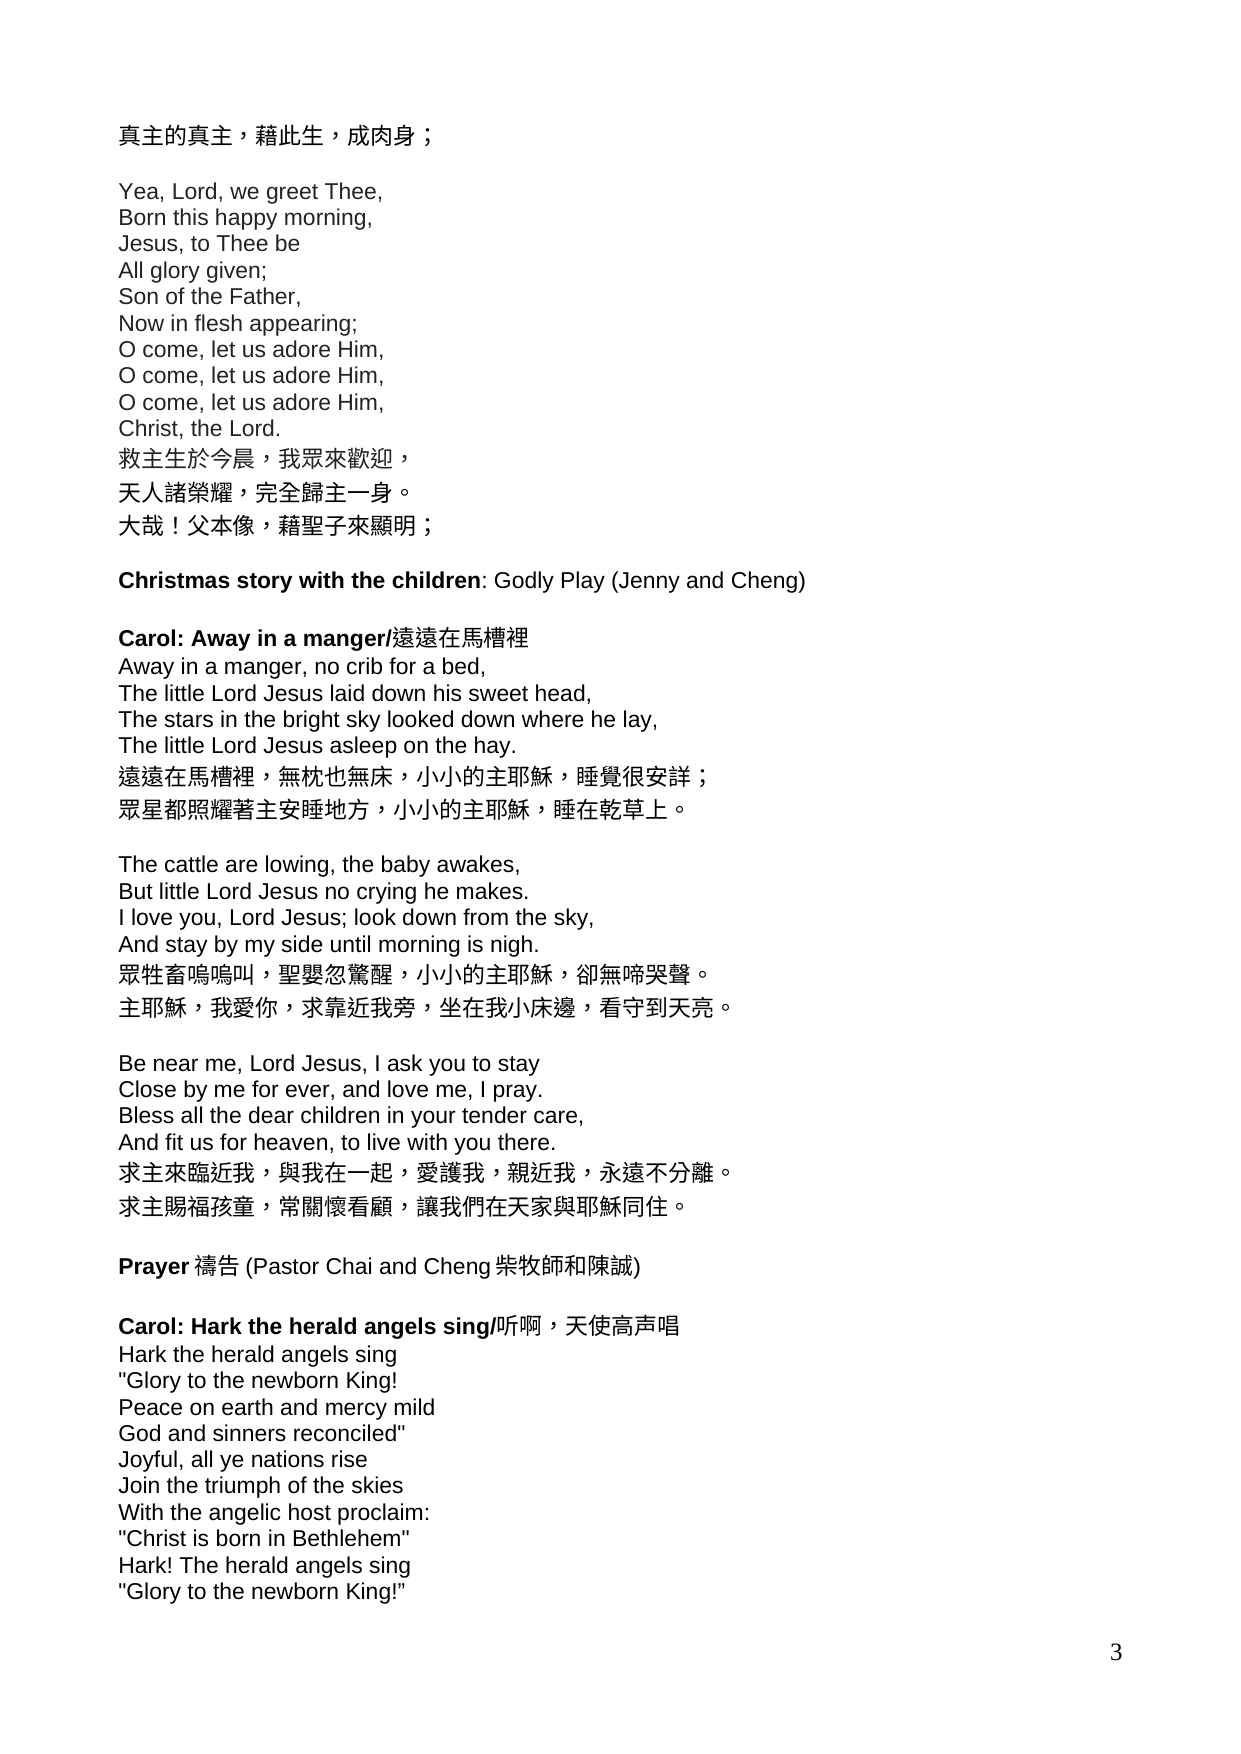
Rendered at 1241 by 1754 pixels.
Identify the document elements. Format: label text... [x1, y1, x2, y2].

text 遠遠在馬槽裡，無枕也無床，小小的主耶穌，睡覺很安詳； [118, 759, 1122, 792]
text 求主賜福孩童，常關懷看顧，讓我們在天家與耶穌同住。 [118, 1188, 1122, 1222]
text And stay by my side until morning is nigh. [118, 931, 1122, 957]
text 救主生於今晨，我眾來歡迎， [118, 441, 1122, 474]
text 求主來臨近我，與我在一起，愛護我，親近我，永遠不分離。 [118, 1155, 1122, 1188]
text Prayer禱告 (Pastor Chai and Cheng柴牧師和陳誠) [118, 1248, 1122, 1281]
text 大哉！父本像，藉聖子來顯明； [118, 508, 1122, 541]
text Born this happy morning, [118, 204, 1122, 230]
text Son of the Father, [118, 283, 1122, 309]
text The cattle are lowing, the baby awakes, [118, 851, 1122, 878]
text Carol: Away in a manger/遠遠在馬槽裡 Away in a manger, no crib for a bed, The little Lord Jesus laid down his sweet head, The stars in the bright sky looked down where he lay, The little Lord Jesus asleep on the hay. [118, 620, 1122, 759]
text Christ, the Lord. [118, 415, 1122, 441]
text O come, let us adore Him, [118, 362, 1122, 388]
text All glory given; [118, 257, 1122, 283]
text Christmas story with the children: Godly Play (Jenny and Cheng) [118, 567, 1122, 594]
text Yea, Lord, we greet Thee, [118, 178, 1122, 204]
text Hark the herald angels sing "Glory to the newborn King! Peace on earth and mercy mild God and sinners reconciled" Joyful, all ye nations rise Join the triumph of the skies With the angelic host proclaim: "Christ is born in Bethlehem" Hark! The herald angels sing "Glory to the newborn King!” [118, 1341, 1122, 1604]
text Carol: Hark the herald angels sing/听啊，天使高声唱 [118, 1307, 1122, 1341]
text O come, let us adore Him, [118, 336, 1122, 362]
text O come, let us adore Him, [118, 388, 1122, 415]
text And fit us for heaven, to live with you there. [118, 1129, 1122, 1155]
text 天人諸榮耀，完全歸主一身。 [118, 474, 1122, 508]
text But little Lord Jesus no crying he makes. [118, 878, 1122, 904]
text 眾牲畜嗚嗚叫，聖嬰忽驚醒，小小的主耶穌，卻無啼哭聲。 [118, 957, 1122, 990]
text 眾星都照耀著主安睡地方，小小的主耶穌，睡在乾草上。 [118, 792, 1122, 851]
text Jesus, to Thee be [118, 230, 1122, 257]
text 真主的真主，藉此生，成肉身； [118, 118, 1122, 151]
text I love you, Lord Jesus; look down from the sky, [118, 904, 1122, 931]
text Now in flesh appearing; [118, 309, 1122, 336]
text 主耶穌，我愛你，求靠近我旁，坐在我小床邊，看守到天亮。 Be near me, Lord Jesus, I ask you to stay Close by me for ever, and love me, I pray. Bless all the dear children in your tender care, [118, 990, 1122, 1129]
